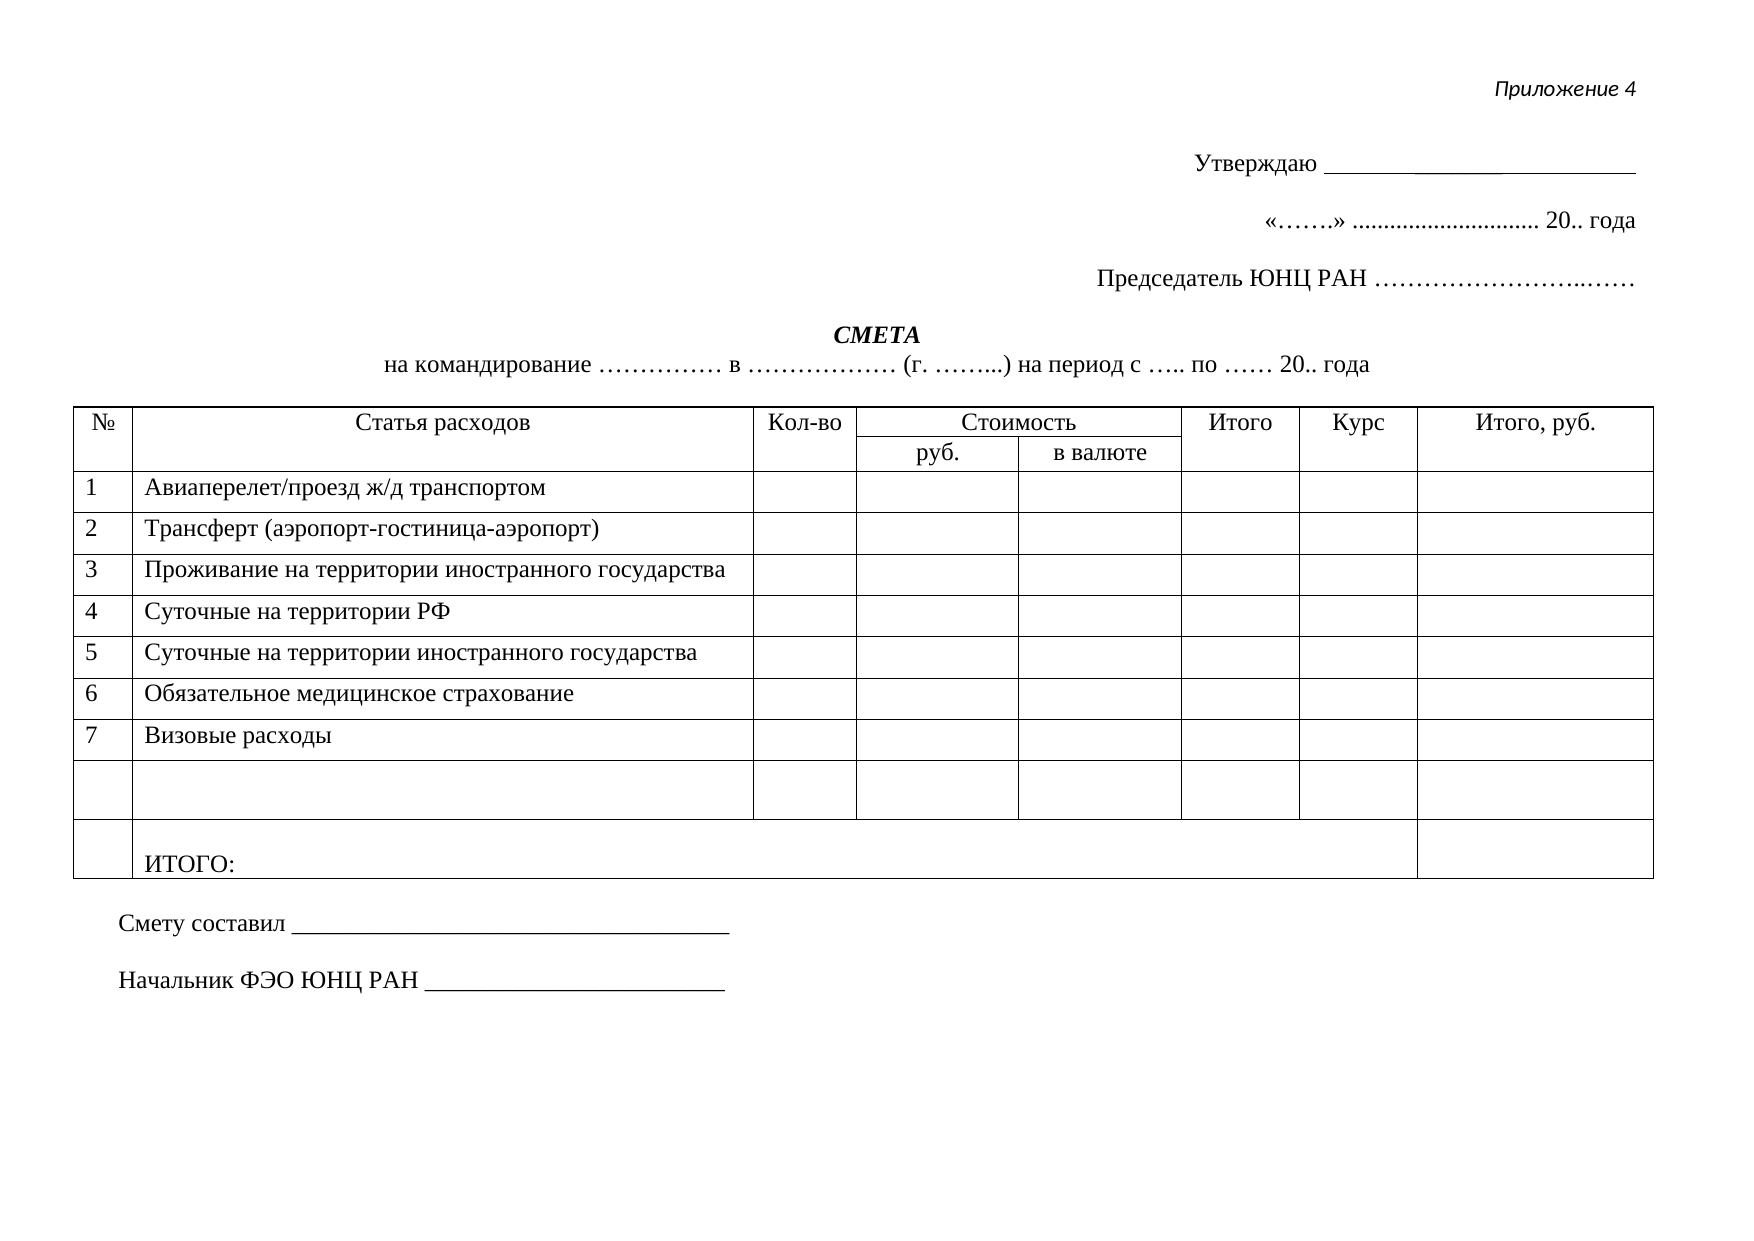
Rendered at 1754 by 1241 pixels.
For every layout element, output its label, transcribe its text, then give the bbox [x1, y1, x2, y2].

table_cell [754, 761, 856, 819]
table_cell [857, 555, 1018, 595]
table_cell 3 [74, 555, 132, 595]
text Смету составил ___________________________________ [118, 908, 1636, 936]
table_cell [857, 761, 1018, 819]
table_header Итого, руб. [1418, 408, 1653, 471]
table_cell [857, 513, 1018, 553]
table_cell 5 [74, 637, 132, 677]
text Утверждаю _______ [118, 148, 1636, 176]
text на командирование …………… в ……………… (г. ……...) на период с ….. по …… 20.. года [118, 349, 1636, 378]
table_cell [1300, 720, 1417, 760]
table_cell [1418, 472, 1653, 512]
table_cell [1182, 720, 1299, 760]
table_cell [754, 679, 856, 719]
table_header Курс [1300, 408, 1417, 471]
table_cell 7 [74, 720, 132, 760]
table_cell [857, 637, 1018, 677]
table_cell [1418, 513, 1653, 553]
table_cell [857, 472, 1018, 512]
table_header Статья расходов [133, 408, 753, 471]
table_cell Трансферт (аэропорт-гостиница-аэропорт) [133, 513, 753, 553]
table_cell [754, 472, 856, 512]
table_cell [1019, 761, 1181, 819]
table_cell 6 [74, 679, 132, 719]
table_cell [1418, 720, 1653, 760]
table_cell Суточные на территории иностранного государства [133, 637, 753, 677]
table_cell [754, 596, 856, 636]
table_cell Визовые расходы [133, 720, 753, 760]
table_cell [1019, 637, 1181, 677]
table_cell [1182, 637, 1299, 677]
table_cell [1300, 679, 1417, 719]
table_cell 2 [74, 513, 132, 553]
text Председатель ЮНЦ РАН ……………………..…… [118, 263, 1636, 291]
table_cell [1019, 513, 1181, 553]
table_cell 4 [74, 596, 132, 636]
table_cell [754, 720, 856, 760]
text «…….» .............................. 20.. года [118, 205, 1636, 234]
table_cell [857, 679, 1018, 719]
table_cell [1182, 596, 1299, 636]
table_cell [1418, 555, 1653, 595]
table_cell Авиаперелет/проезд ж/д транспортом [133, 472, 753, 512]
table_cell [1418, 596, 1653, 636]
table_cell [1300, 761, 1417, 819]
table_cell [1418, 637, 1653, 677]
table_cell [1019, 720, 1181, 760]
table_cell [1300, 472, 1417, 512]
table_cell [1300, 513, 1417, 553]
table_cell ИТОГО: [133, 820, 1417, 878]
table_cell [857, 720, 1018, 760]
table_header Итого [1182, 408, 1299, 471]
table_cell 1 [74, 472, 132, 512]
table_cell руб. [857, 437, 1018, 471]
table_cell [754, 513, 856, 553]
table_cell [1418, 761, 1653, 819]
table_cell [1019, 596, 1181, 636]
table_cell [1019, 472, 1181, 512]
table_cell [754, 637, 856, 677]
table_header № [74, 408, 132, 471]
table_cell [1019, 555, 1181, 595]
table_cell Обязательное медицинское страхование [133, 679, 753, 719]
table_cell [857, 596, 1018, 636]
table_cell [1418, 820, 1653, 878]
table_cell [1182, 761, 1299, 819]
table_cell [1182, 513, 1299, 553]
text СМЕТА [118, 320, 1636, 349]
table_header Кол-во [754, 408, 856, 471]
table_cell [1300, 637, 1417, 677]
text Начальник ФЭО ЮНЦ РАН ________________________ [118, 965, 1636, 1023]
table_cell Проживание на территории иностранного государства [133, 555, 753, 595]
table_cell [1418, 679, 1653, 719]
table_cell [1019, 679, 1181, 719]
table_cell [1182, 472, 1299, 512]
table_header Стоимость [857, 408, 1181, 436]
table_cell [1182, 679, 1299, 719]
table_cell [1182, 555, 1299, 595]
table_cell [1300, 596, 1417, 636]
table_cell Суточные на территории РФ [133, 596, 753, 636]
table_cell [754, 555, 856, 595]
table_cell [74, 820, 132, 878]
table_cell [133, 761, 753, 819]
table_cell [74, 761, 132, 819]
table_cell в валюте [1019, 437, 1181, 471]
table_cell [1300, 555, 1417, 595]
